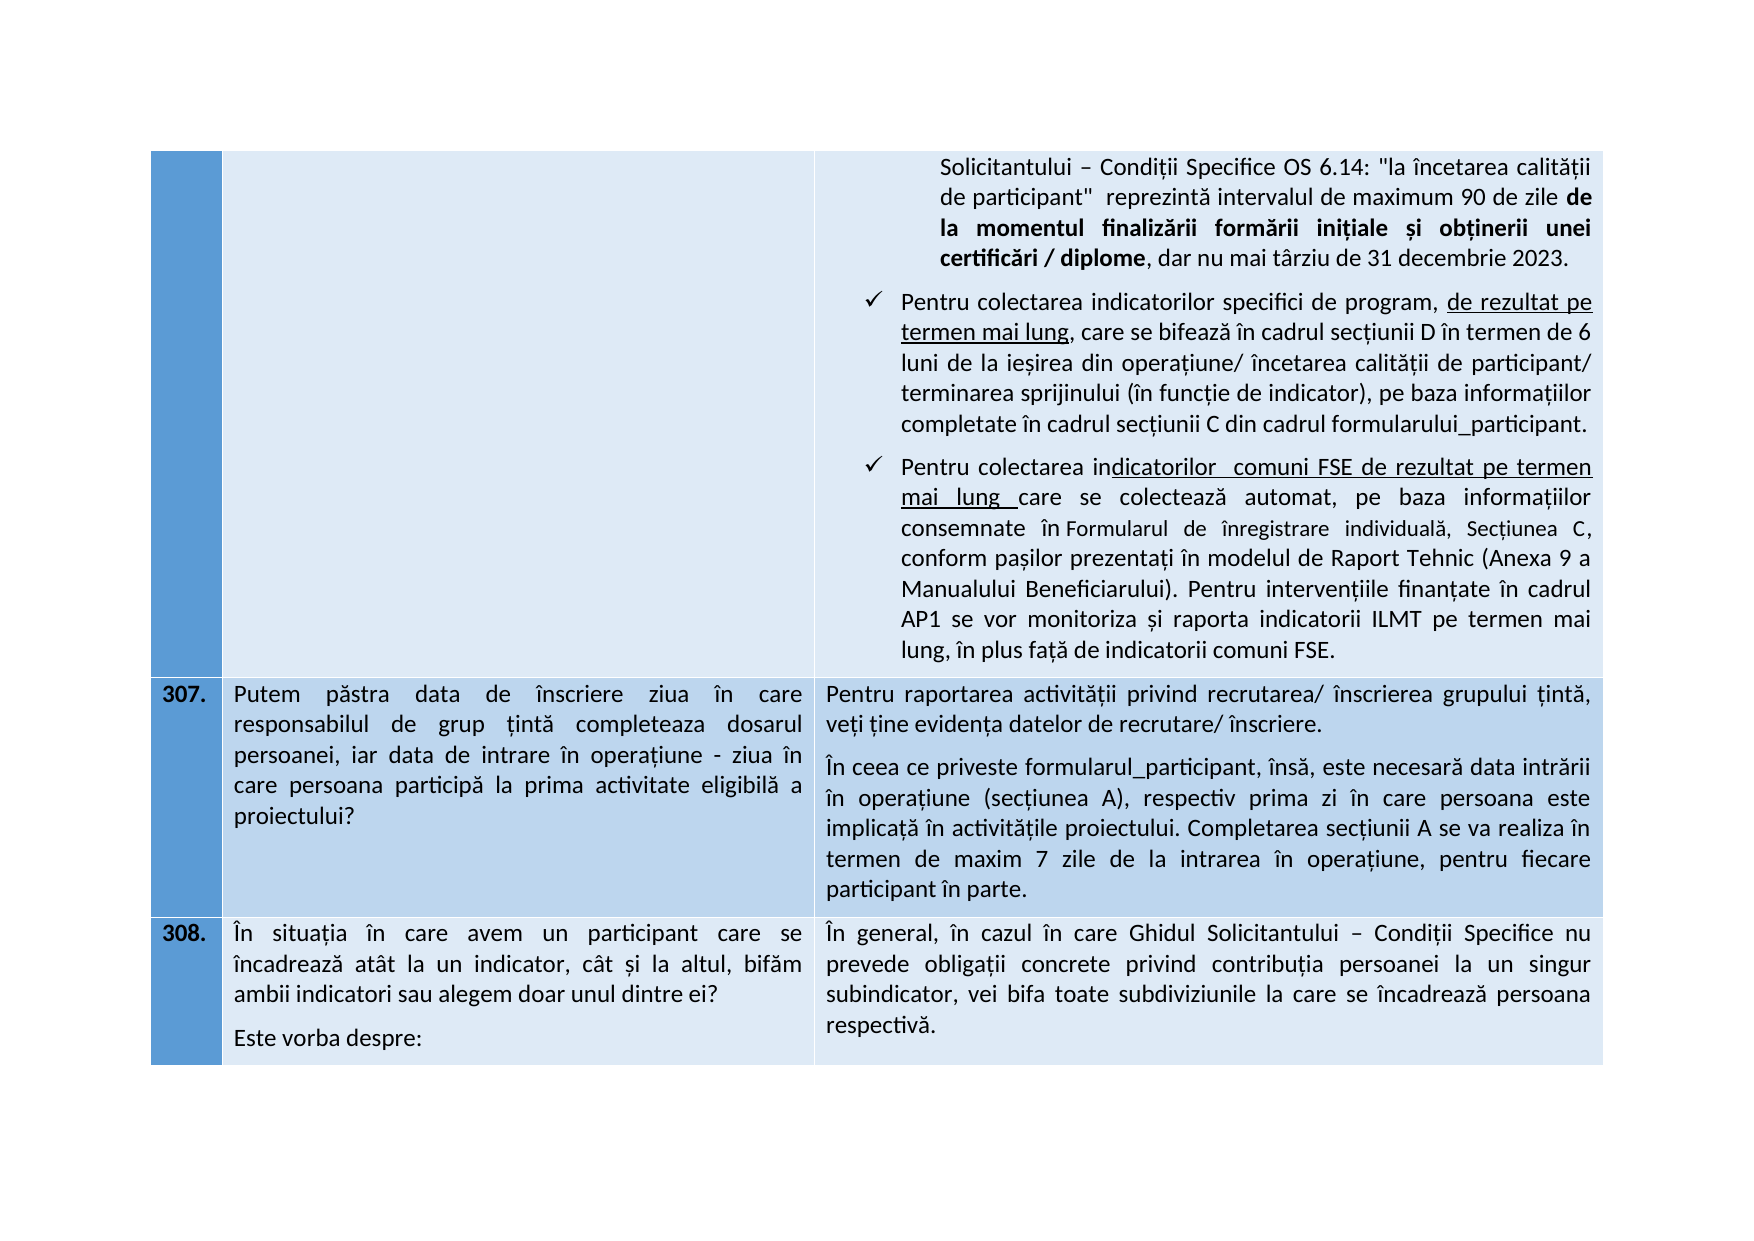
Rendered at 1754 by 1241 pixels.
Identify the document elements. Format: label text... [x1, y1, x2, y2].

table_cell [151, 678, 222, 917]
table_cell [815, 151, 1603, 677]
table_cell Putem păstra data de înscriere ziua în care responsabilul de grup țintă completeaza dosarul persoanei, iar data de intrare în operațiune - ziua în care persoana participă la prima activitate eligibilă a proiectului? [223, 678, 814, 917]
table_cell [151, 151, 222, 677]
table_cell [223, 151, 814, 677]
table_cell [151, 918, 222, 1065]
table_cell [815, 918, 1603, 1065]
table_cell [223, 918, 814, 1065]
table_cell Pentru raportarea activității privind recrutarea/ înscrierea grupului țintă, veți ține evidența datelor de recrutare/ înscriere. În ceea ce priveste formularul_participant, însă, este necesară data intrării în operațiune (secțiunea A), respectiv prima zi în care persoana este implicață în activitățile proiectului. Completarea secțiunii A se va realiza în termen de maxim 7 zile de la intrarea în operațiune, pentru fiecare participant în parte. [815, 678, 1603, 917]
